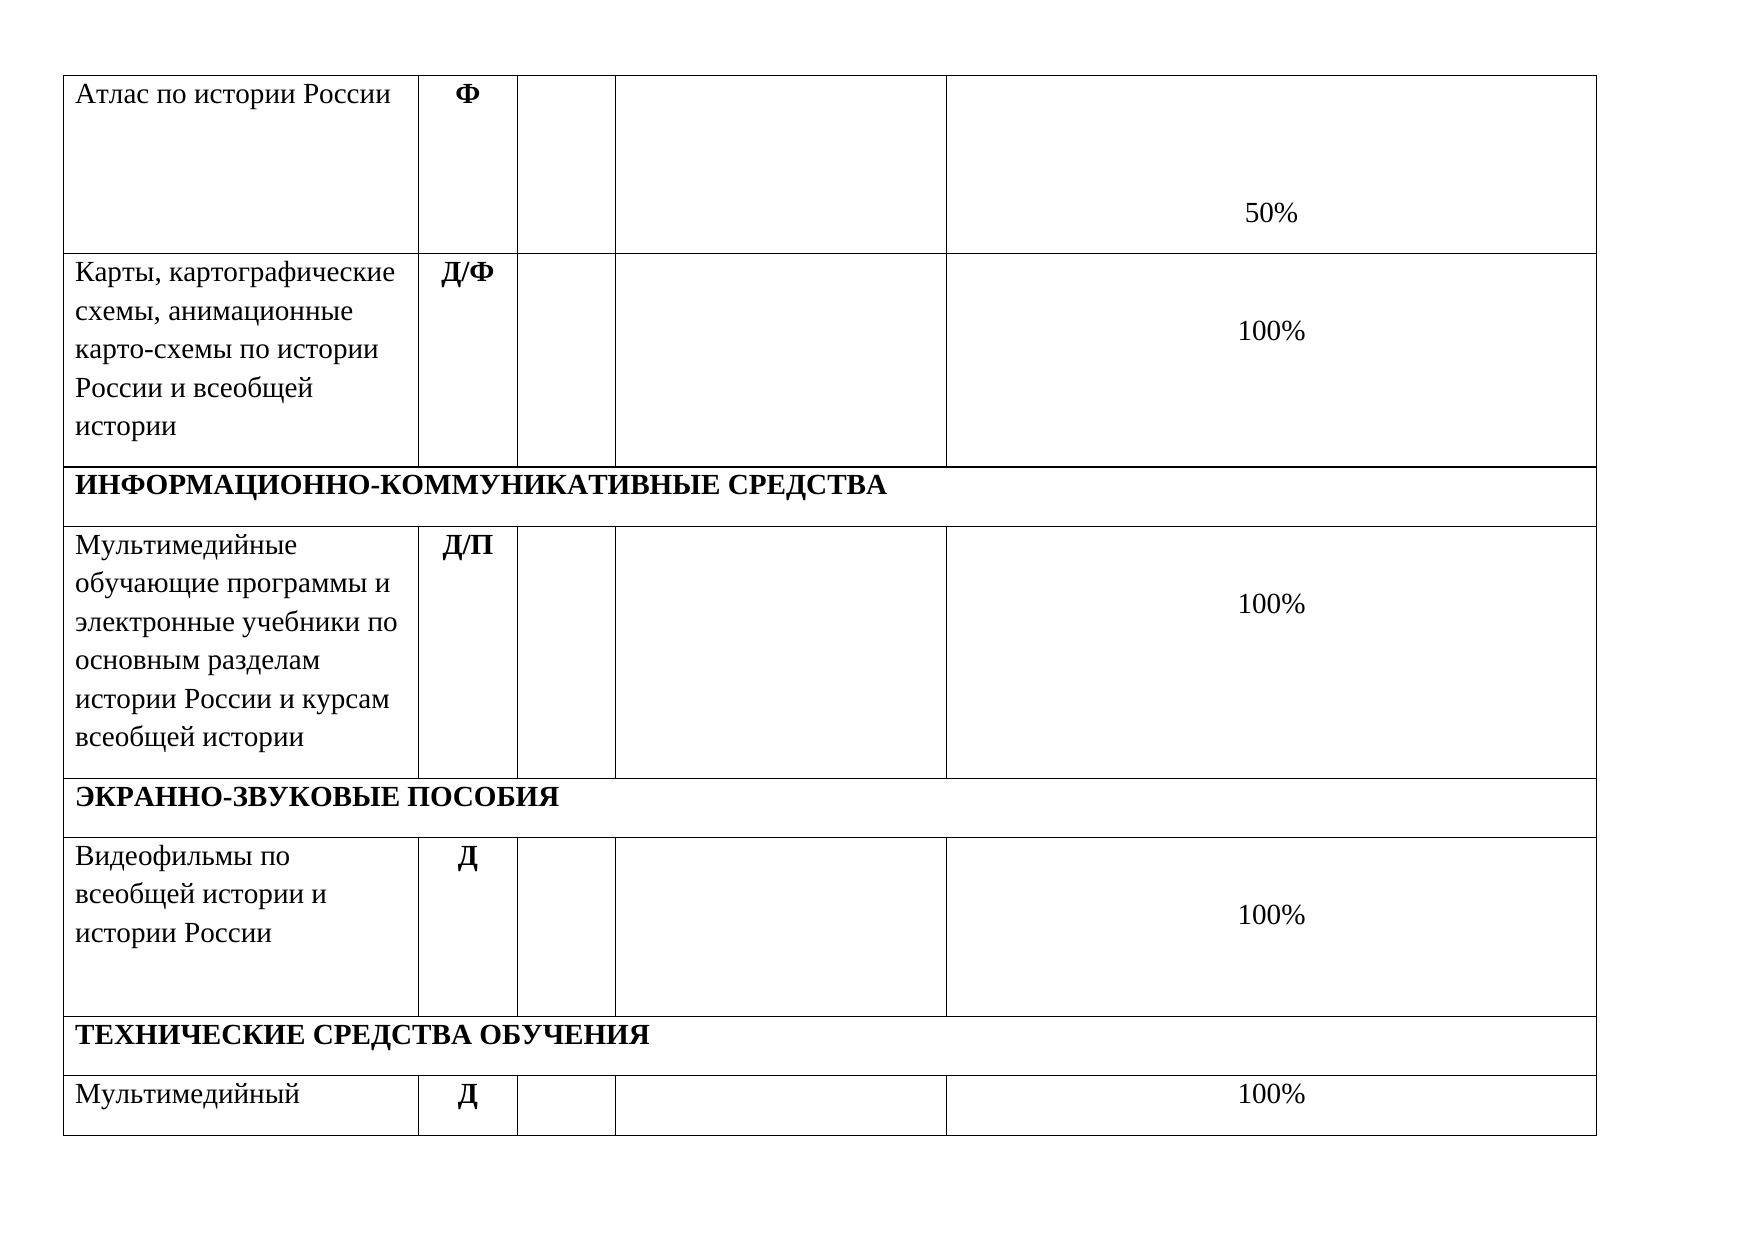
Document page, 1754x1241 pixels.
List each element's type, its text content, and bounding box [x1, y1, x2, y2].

table_cell Д/П [419, 527, 517, 778]
table_cell Мультимедийные обучающие программы и электронные учебники по основным разделам истории России и курсам всеобщей истории [64, 527, 418, 778]
table_cell [518, 76, 615, 253]
table_cell Видеофильмы по всеобщей истории и истории России [64, 838, 418, 1016]
table_cell Ф [419, 76, 517, 253]
table_cell информационно-коммуникативные средства [64, 468, 1596, 526]
table_cell [616, 838, 946, 1016]
table_cell [616, 76, 946, 253]
table_cell [616, 527, 946, 778]
table_cell [616, 1076, 946, 1135]
table_cell [518, 1076, 615, 1135]
table_cell [518, 254, 615, 466]
table_cell Атлас по истории России [64, 76, 418, 253]
table_cell [518, 527, 615, 778]
table_cell Д [419, 1076, 517, 1135]
table_cell Д/Ф [419, 254, 517, 466]
table_cell 100% [947, 527, 1596, 778]
table_cell Экранно-звуковые пособия [64, 779, 1596, 837]
table_cell 100% [947, 1076, 1596, 1135]
table_cell Карты, картографические схемы, анимационные карто-схемы по истории России и всеобщей истории [64, 254, 418, 466]
table_cell 100% [947, 838, 1596, 1016]
table_cell [518, 838, 615, 1016]
table_cell [616, 254, 946, 466]
table_cell Технические средства обучения [64, 1017, 1596, 1075]
table_cell 100% [947, 254, 1596, 466]
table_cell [64, 1076, 418, 1135]
table_cell Д [419, 838, 517, 1016]
